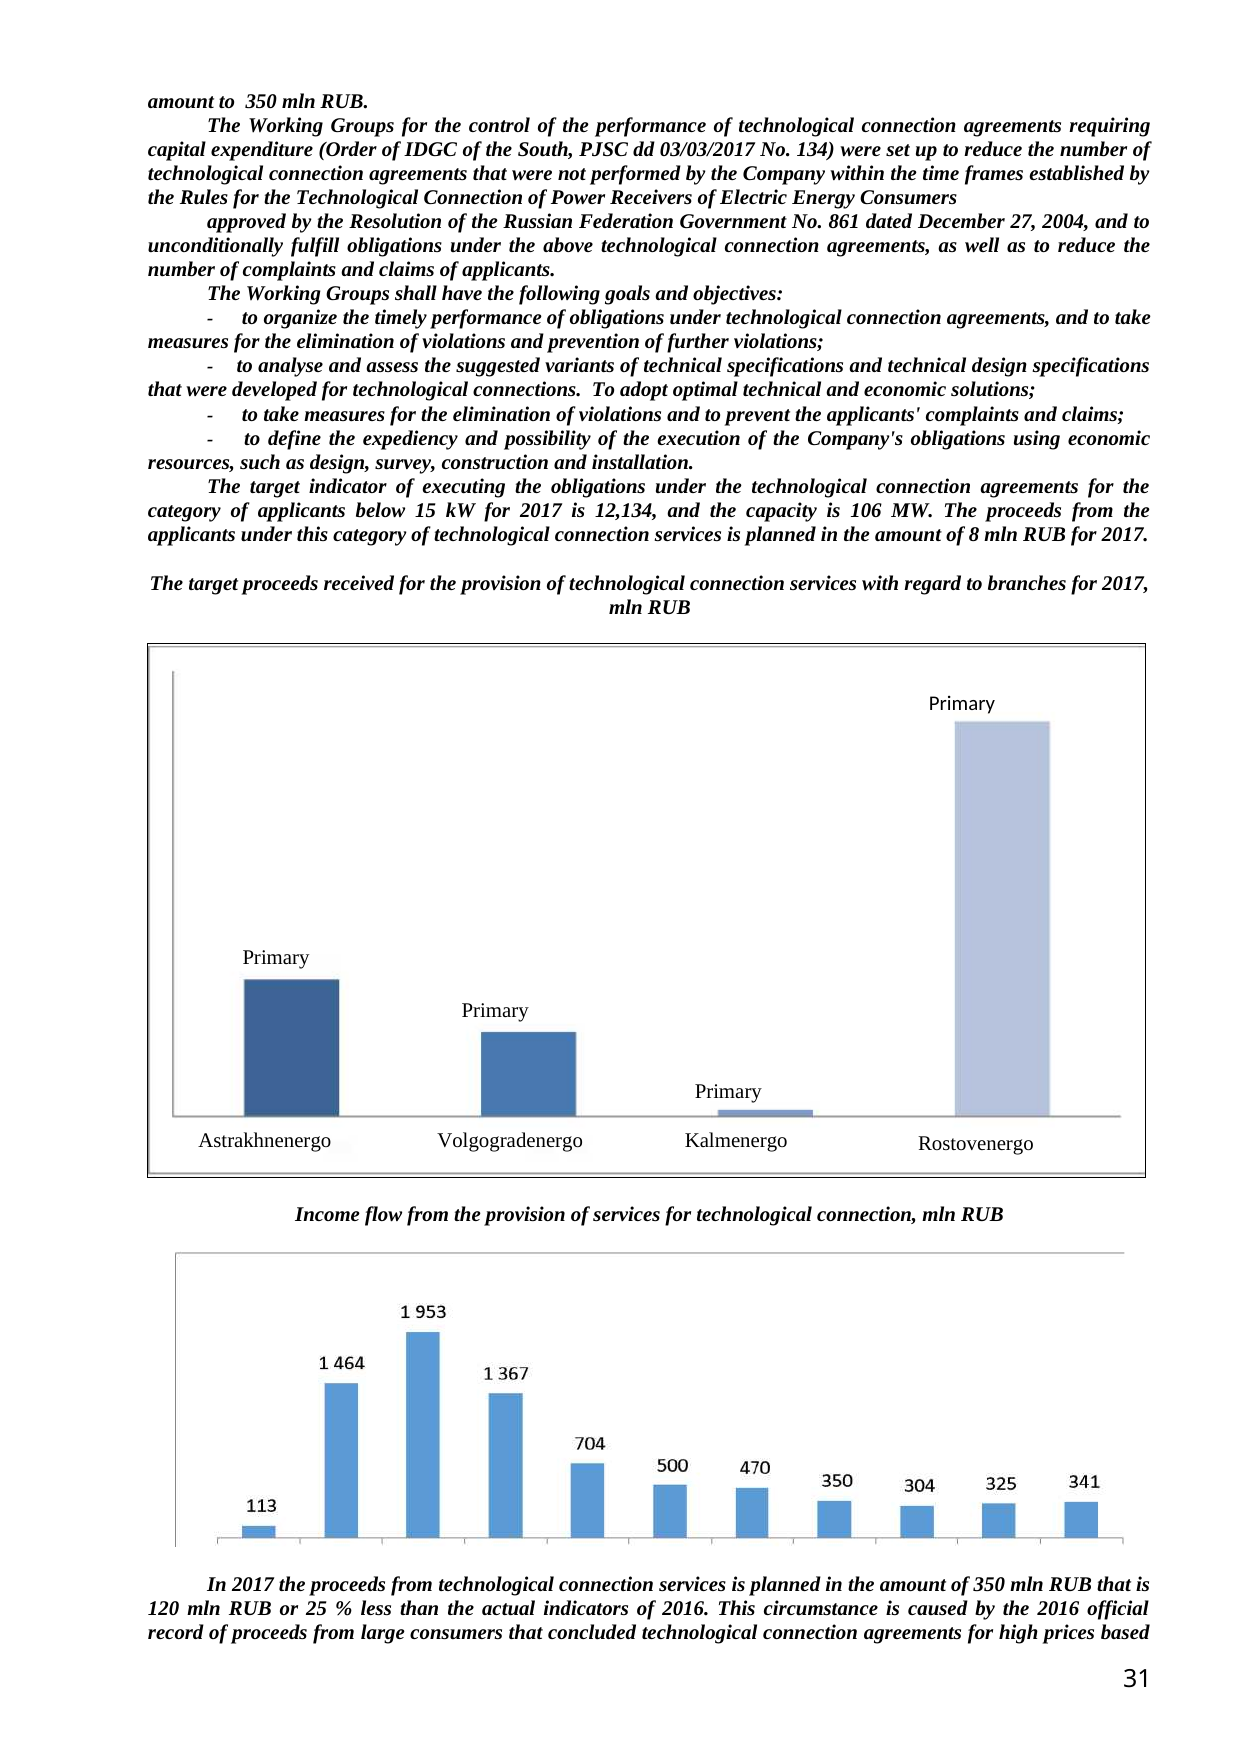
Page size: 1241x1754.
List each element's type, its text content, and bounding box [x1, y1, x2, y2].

text The target indicator of executing the obligations under the technological connection agreements for the category of applicants below 15 kW for 2017 is 12,134, and the capacity is 106 MW. The proceeds from the applicants under this category of technological connection services is planned in the amount of 8 mln RUB for 2017. [148, 474, 1151, 546]
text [148, 1572, 1151, 1644]
text approved by the Resolution of the Russian Federation Government No. 861 dated December 27, 2004, and to unconditionally fulfill obligations under the above technological connection agreements, as well as to reduce the number of complaints and claims of applicants. [148, 209, 1151, 281]
list to analyse and assess the suggested variants of technical specifications and technical design specifications that were developed for technological connections. To adopt optimal technical and economic solutions; [148, 353, 1151, 401]
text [148, 89, 1151, 113]
picture [174, 1251, 1125, 1547]
picture [148, 644, 1145, 1177]
text The Working Groups for the control of the performance of technological connection agreements requiring capital expenditure (Order of IDGC of the South, PJSC dd 03/03/2017 No. 134) were set up to reduce the number of technological connection agreements that were not performed by the Company within the time frames established by the Rules for the Technological Connection of Power Receivers of Electric Energy Consumers [148, 113, 1151, 209]
list to organize the timely performance of obligations under technological connection agreements, and to take measures for the elimination of violations and prevention of further violations; [148, 305, 1151, 353]
text The target proceeds received for the provision of technological connection services with regard to branches for 2017, mln RUB [148, 571, 1151, 619]
list to define the expediency and possibility of the execution of the Company's obligations using economic resources, such as design, survey, construction and installation. [148, 426, 1151, 474]
text The Working Groups shall have the following goals and objectives: [148, 281, 1151, 305]
list to take measures for the elimination of violations and to prevent the applicants' complaints and claims; [148, 401, 1151, 426]
text Income flow from the provision of services for technological connection, mln RUB [148, 1202, 1151, 1226]
